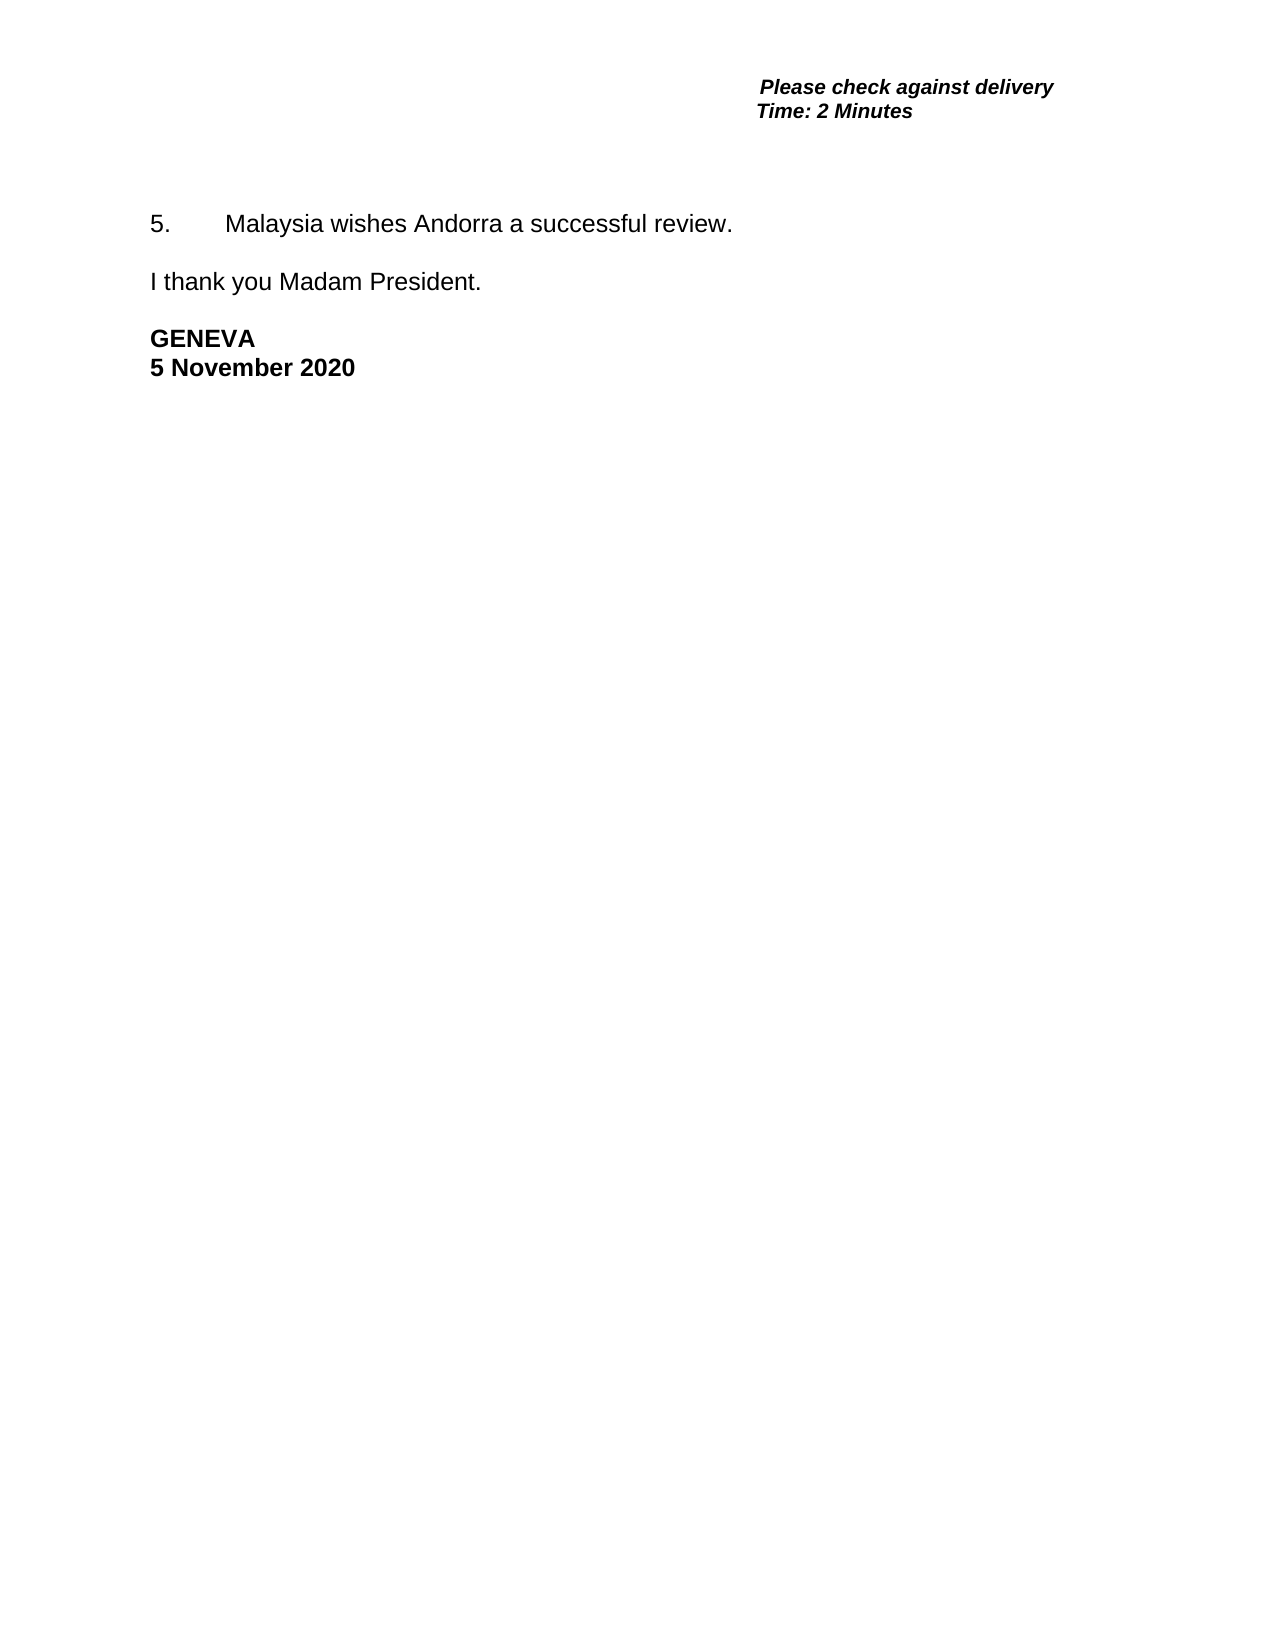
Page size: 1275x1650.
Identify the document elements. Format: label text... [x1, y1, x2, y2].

text GENEVA 5 November 2020 [150, 324, 1125, 382]
list Malaysia wishes Andorra a successful review. [150, 209, 1125, 238]
text I thank you Madam President. [150, 267, 1125, 295]
